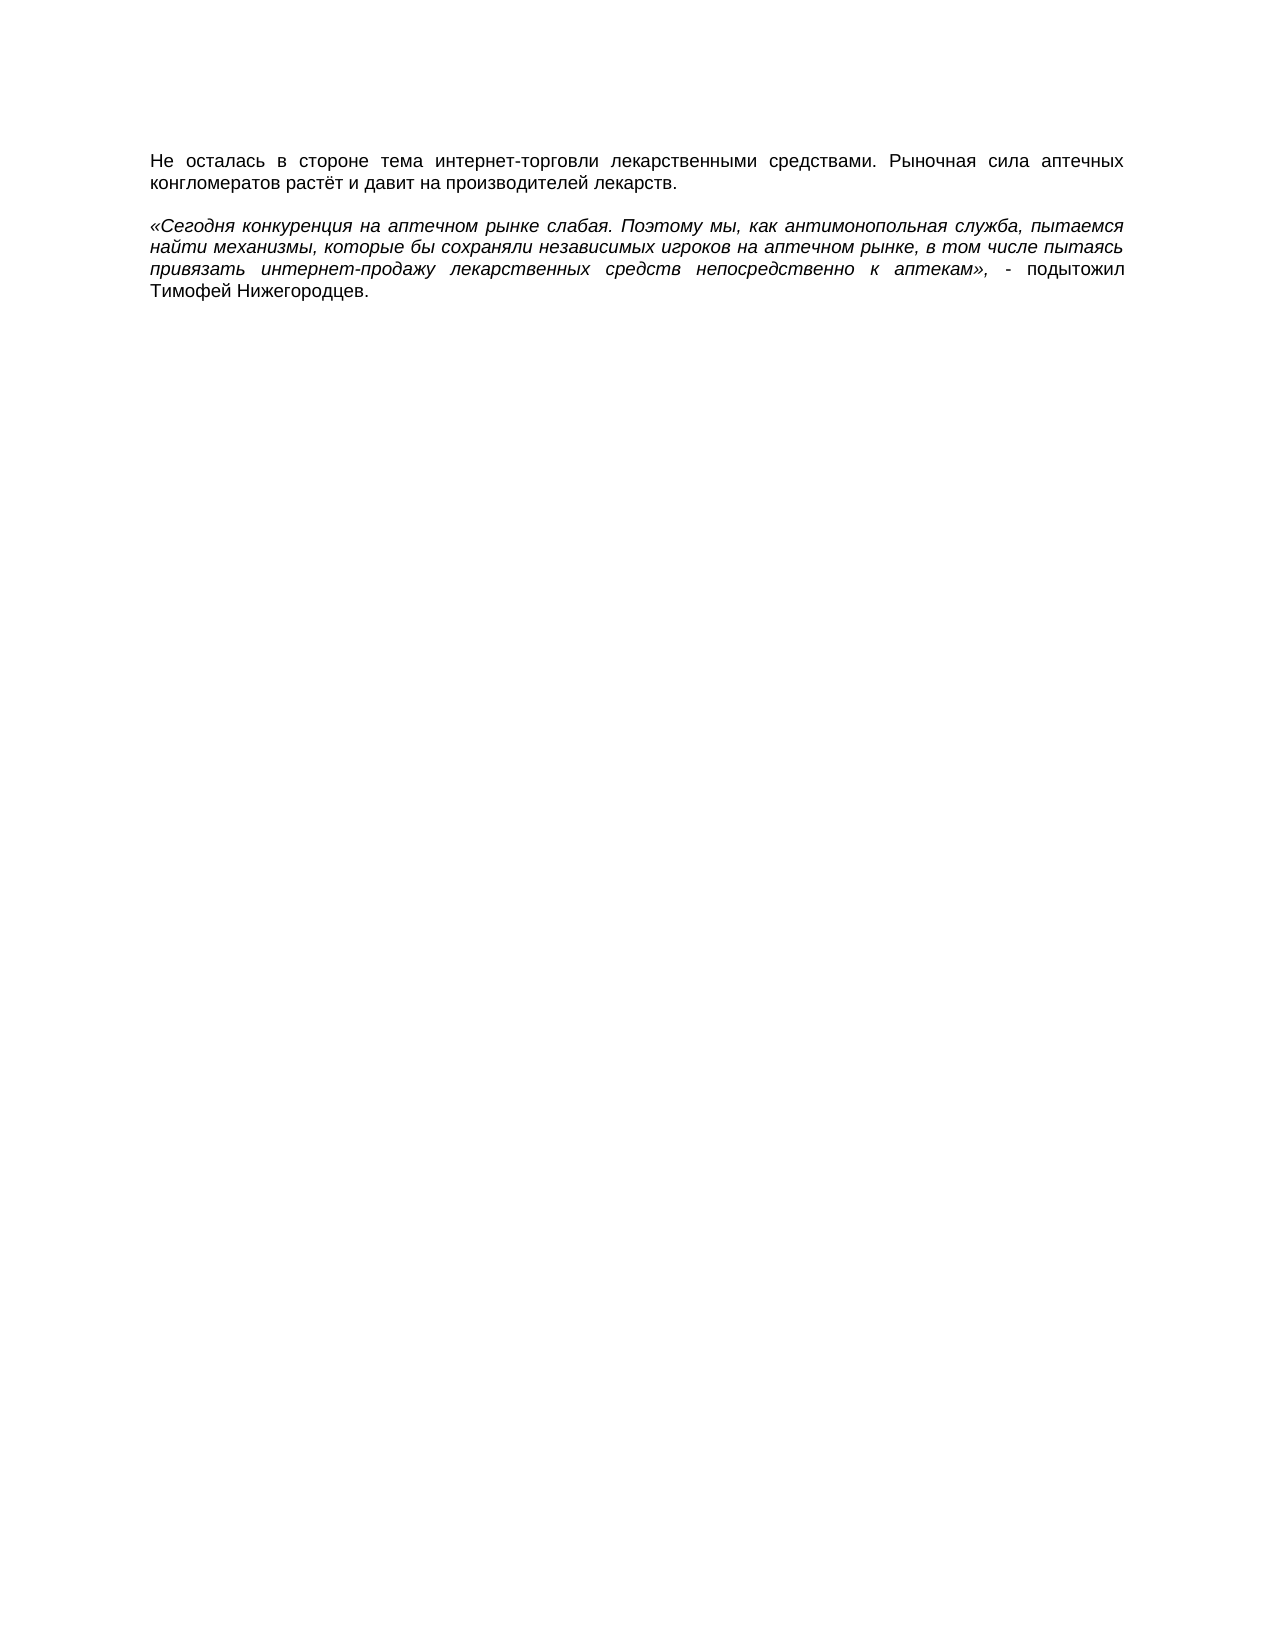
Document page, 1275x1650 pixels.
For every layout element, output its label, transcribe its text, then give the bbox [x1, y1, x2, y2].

text Не осталась в стороне тема интернет-торговли лекарственными средствами. Рыночная сила аптечных конгломератов растёт и давит на производителей лекарств. [150, 150, 1125, 193]
text «Сегодня конкуренция на аптечном рынке слабая. Поэтому мы, как антимонопольная служба, пытаемся найти механизмы, которые бы сохраняли независимых игроков на аптечном рынке, в том числе пытаясь привязать интернет-продажу лекарственных средств непосредственно к аптекам», - подытожил Тимофей Нижегородцев. [150, 215, 1125, 301]
